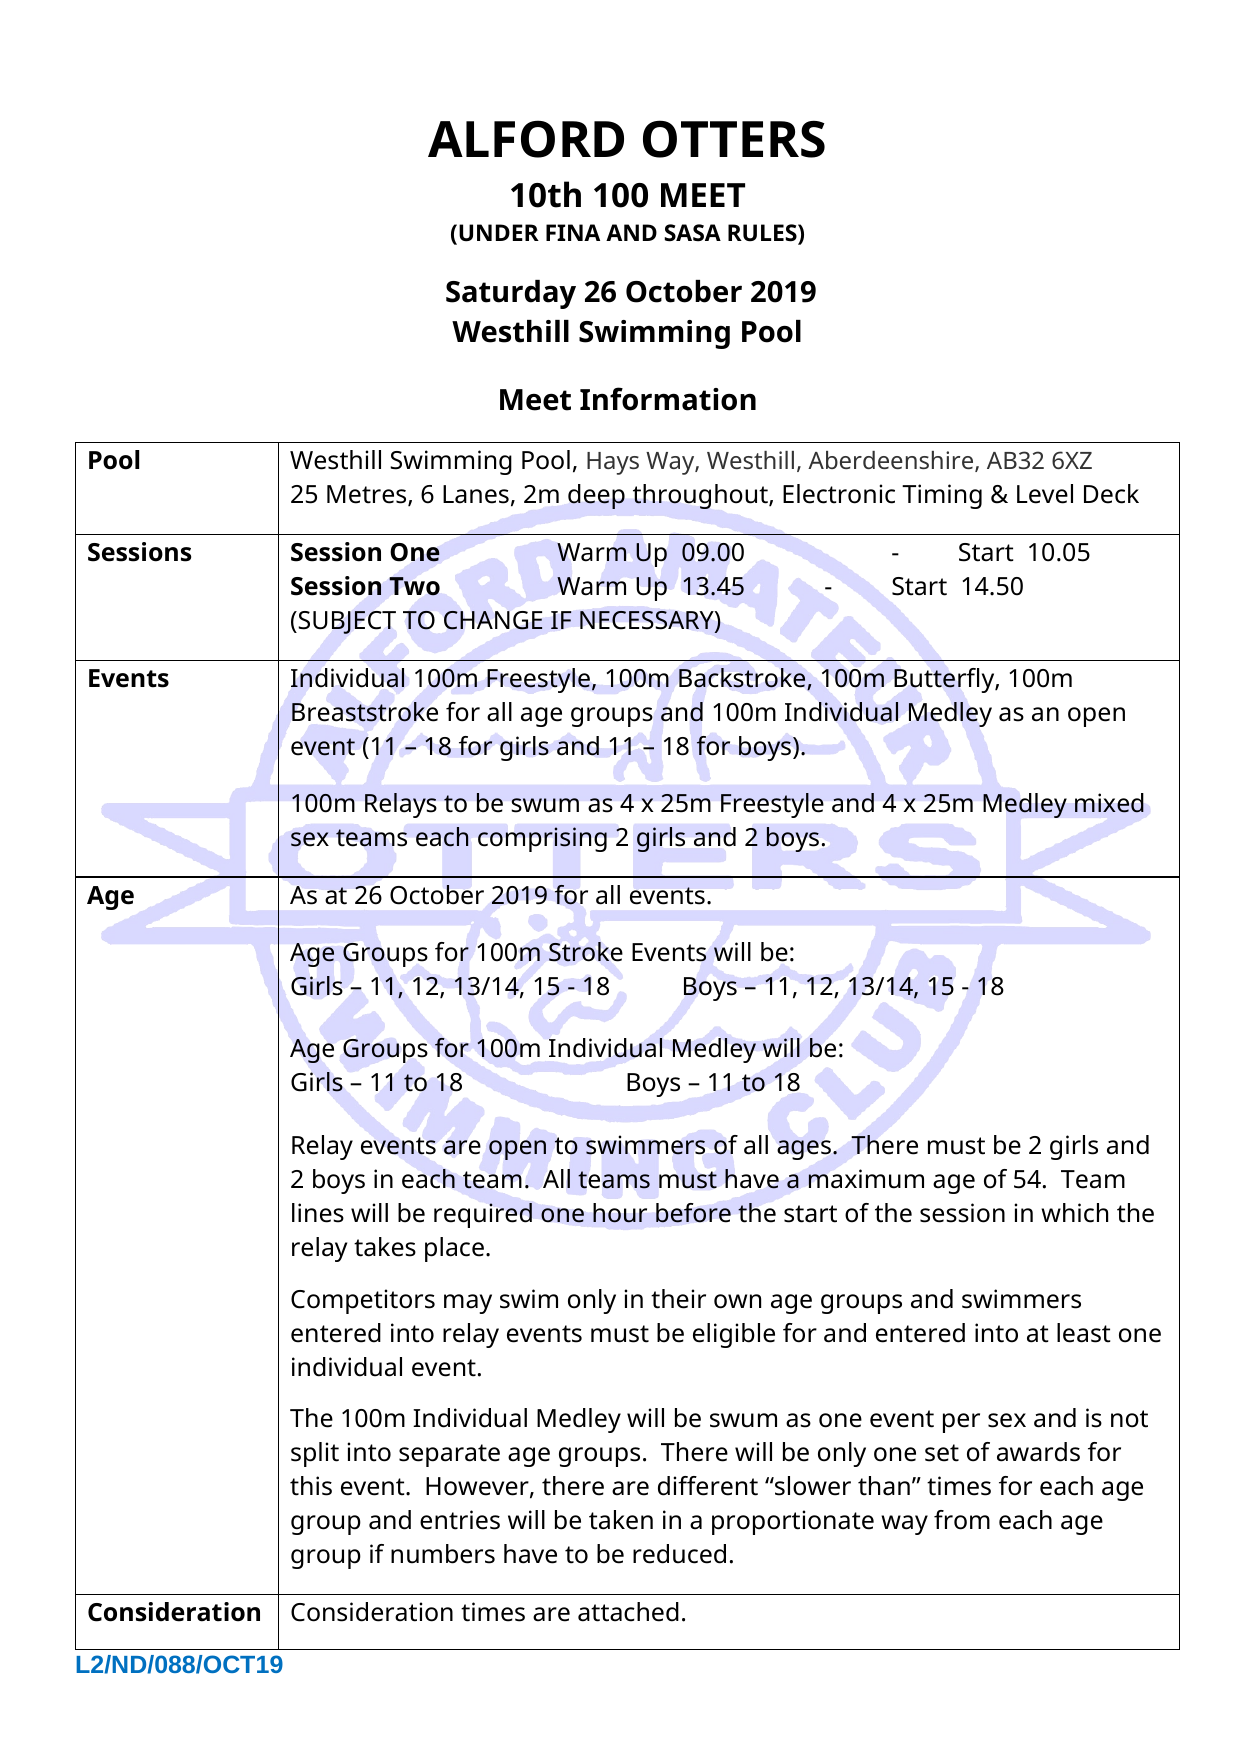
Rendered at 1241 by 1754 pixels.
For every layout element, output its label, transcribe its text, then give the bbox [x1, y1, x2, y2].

table_cell Sessions [76, 535, 278, 659]
text ALFORD OTTERS [75, 104, 1180, 172]
table_cell As at 26 October 2019 for all events. Age Groups for 100m Stroke Events will be: Girls – 11, 12, 13/14, 15 - 18 Boys – 11, 12, 13/14, 15 - 18 Age Groups for 100m Individual Medley will be: Girls – 11 to 18 Boys – 11 to 18 Relay events are open to swimmers of all ages. There must be 2 girls and 2 boys in each team. All teams must have a maximum age of 54. Team lines will be required one hour before the start of the session in which the relay takes place. Competitors may swim only in their own age groups and swimmers entered into relay events must be eligible for and entered into at least one individual event. The 100m Individual Medley will be swum as one event per sex and is not split into separate age groups. There will be only one set of awards for this event. However, there are different “slower than” times for each age group and entries will be taken in a proportionate way from each age group if numbers have to be reduced. [279, 878, 1179, 1593]
text 10th 100 MEET [75, 172, 1180, 217]
table_cell Session One Warm Up 09.00 - Start 10.05 Session Two Warm Up 13.45 - Start 14.50 (SUBJECT TO CHANGE IF NECESSARY) [279, 535, 1179, 659]
text Westhill Swimming Pool [75, 311, 1180, 351]
text Saturday 26 October 2019 [75, 271, 1180, 311]
table_cell Consideration Times [76, 1595, 278, 1649]
table_cell Individual 100m Freestyle, 100m Backstroke, 100m Butterfly, 100m Breaststroke for all age groups and 100m Individual Medley as an open event (11 – 18 for girls and 11 – 18 for boys). 100m Relays to be swum as 4 x 25m Freestyle and 4 x 25m Medley mixed sex teams each comprising 2 girls and 2 boys. [279, 661, 1179, 876]
table_cell Events [76, 661, 278, 876]
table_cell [279, 1595, 1179, 1649]
table_header Westhill Swimming Pool, Hays Way, Westhill, Aberdeenshire, AB32 6XZ 25 Metres, 6 Lanes, 2m deep throughout, Electronic Timing & Level Deck [279, 443, 1179, 534]
text Meet Information [75, 379, 1180, 419]
table_cell Age [76, 878, 278, 1593]
table_header Pool [76, 443, 278, 534]
text (UNDER FINA AND SASA RULES) [75, 217, 1180, 248]
